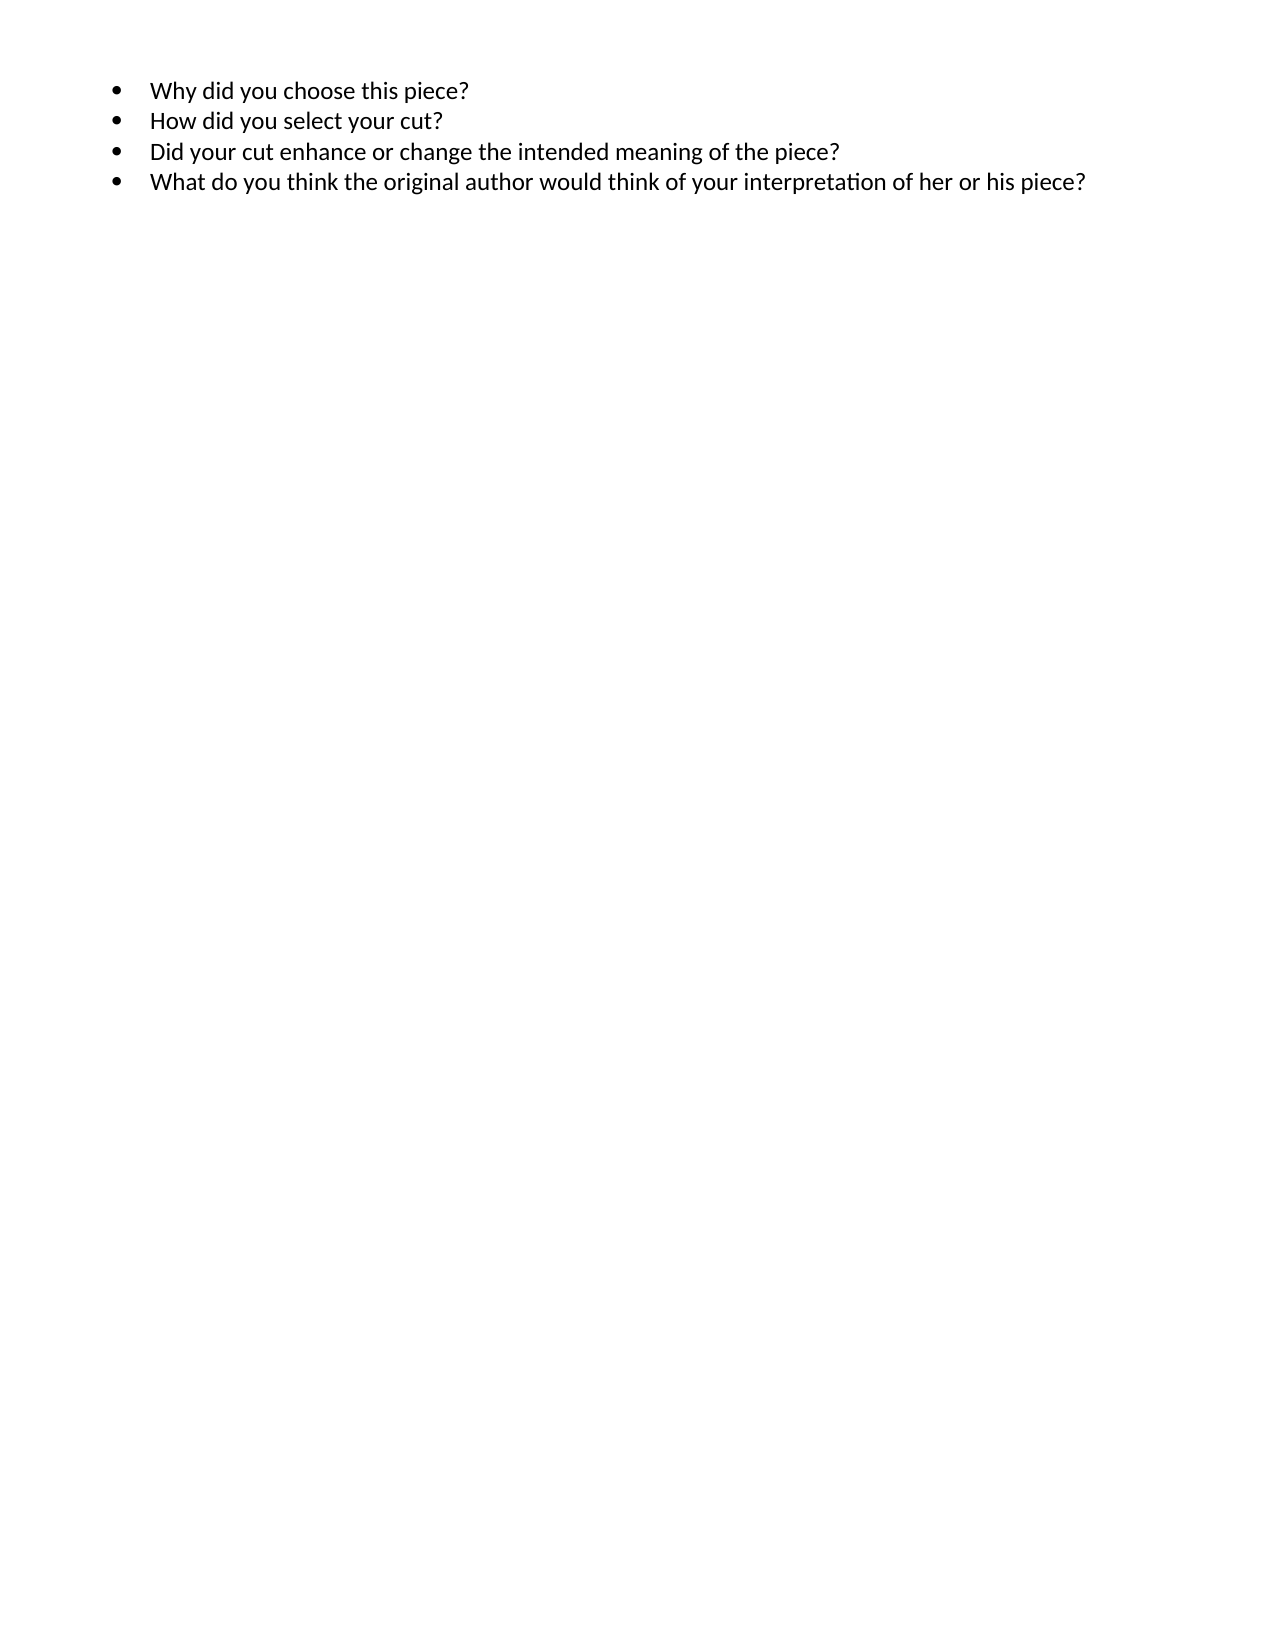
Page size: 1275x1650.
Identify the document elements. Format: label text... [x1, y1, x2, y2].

list Did your cut enhance or change the intended meaning of the piece? [112, 136, 1200, 167]
list What do you think the original author would think of your interpretation of her or his piece? [112, 167, 1200, 197]
list How did you select your cut? [112, 106, 1200, 136]
list Why did you choose this piece? [112, 75, 1200, 106]
